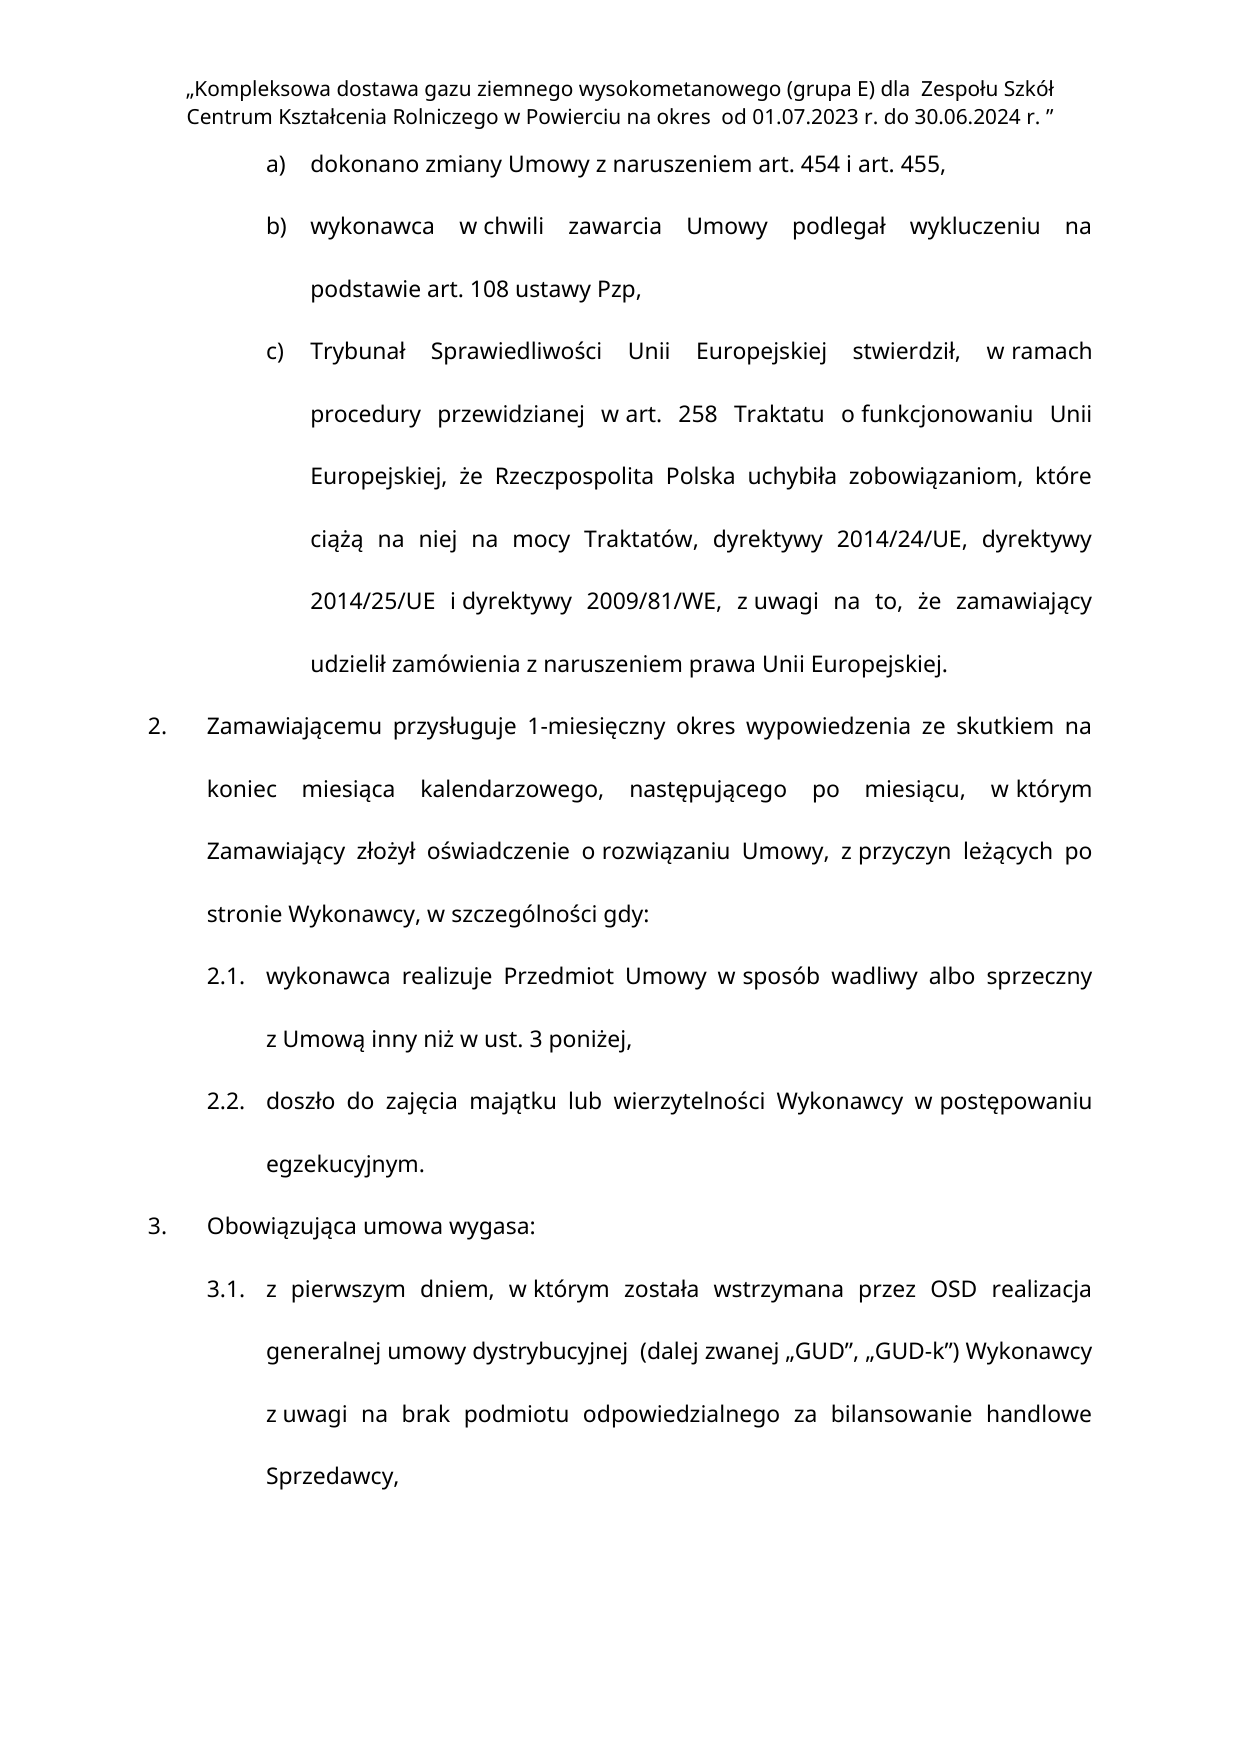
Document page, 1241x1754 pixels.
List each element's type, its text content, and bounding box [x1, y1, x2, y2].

list Zamawiającemu przysługuje 1-miesięczny okres wypowiedzenia ze skutkiem na koniec miesiąca kalendarzowego, następującego po miesiącu, w którym Zamawiający złożył oświadczenie o rozwiązaniu Umowy, z przyczyn leżących po stronie Wykonawcy, w szczególności gdy: [148, 710, 1093, 929]
list Obowiązująca umowa wygasa: [148, 1210, 1093, 1241]
list wykonawca realizuje Przedmiot Umowy w sposób wadliwy albo sprzeczny z Umową inny niż w ust. 3 poniżej, [207, 960, 1093, 1054]
list doszło do zajęcia majątku lub wierzytelności Wykonawcy w postępowaniu egzekucyjnym. [207, 1085, 1093, 1179]
list dokonano zmiany Umowy z naruszeniem art. 454 i art. 455, [266, 148, 1093, 179]
list Trybunał Sprawiedliwości Unii Europejskiej stwierdził, w ramach procedury przewidzianej w art. 258 Traktatu o funkcjonowaniu Unii Europejskiej, że Rzeczpospolita Polska uchybiła zobowiązaniom, które ciążą na niej na mocy Traktatów, dyrektywy 2014/24/UE, dyrektywy 2014/25/UE i dyrektywy 2009/81/WE, z uwagi na to, że zamawiający udzielił zamówienia z naruszeniem prawa Unii Europejskiej. [266, 335, 1093, 679]
list wykonawca w chwili zawarcia Umowy podlegał wykluczeniu na podstawie art. 108 ustawy Pzp, [266, 210, 1093, 304]
list z pierwszym dniem, w którym została wstrzymana przez OSD realizacja generalnej umowy dystrybucyjnej (dalej zwanej „GUD”, „GUD-k”) Wykonawcy z uwagi na brak podmiotu odpowiedzialnego za bilansowanie handlowe Sprzedawcy, [207, 1273, 1093, 1491]
